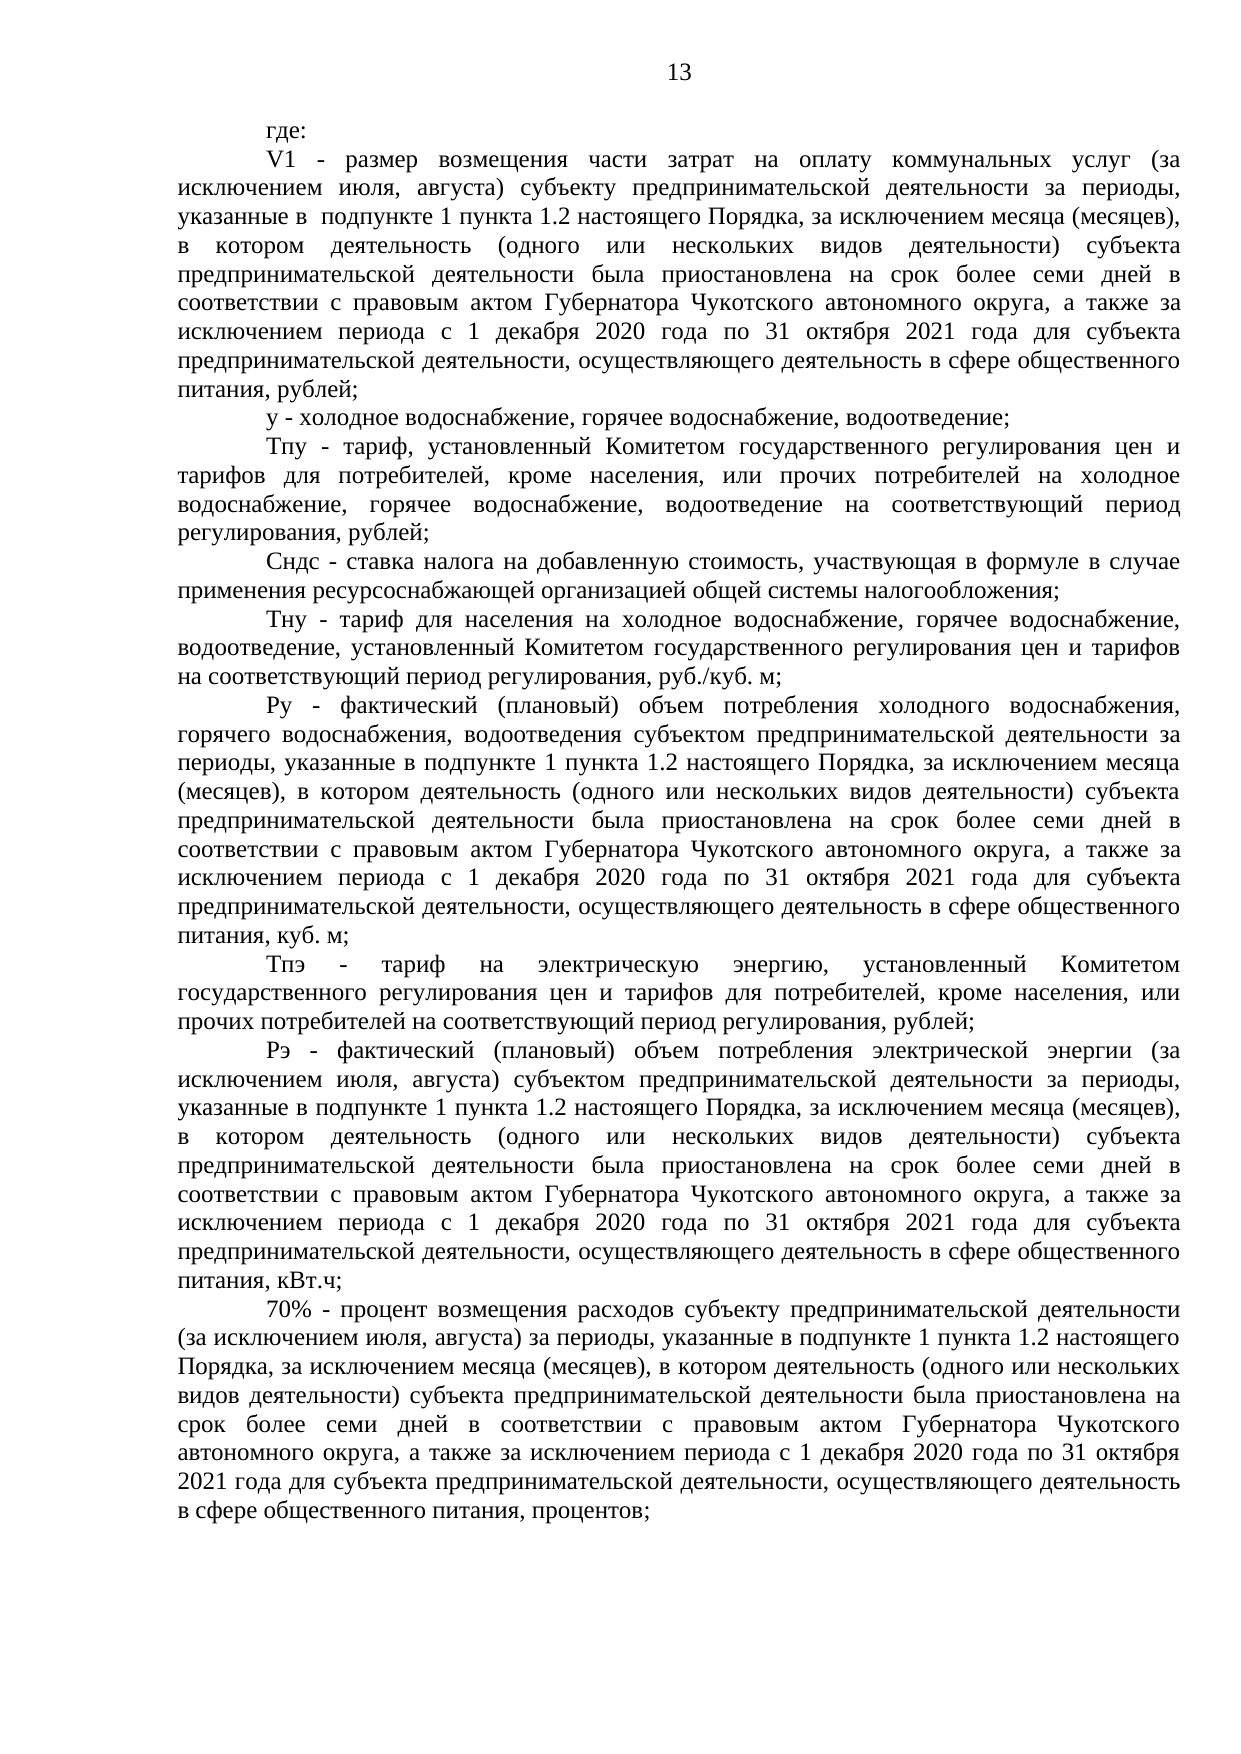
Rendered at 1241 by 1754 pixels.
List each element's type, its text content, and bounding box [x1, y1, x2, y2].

text Тпу - тариф, установленный Комитетом государственного регулирования цен и тарифов для потребителей, кроме населения, или прочих потребителей на холодное водоснабжение, горячее водоснабжение, водоотведение на соответствующий период регулирования, рублей; [177, 431, 1181, 546]
text у - холодное водоснабжение, горячее водоснабжение, водоотведение; [177, 402, 1181, 431]
text 70% - процент возмещения расходов субъекту предпринимательской деятельности (за исключением июля, августа) за периоды, указанные в подпункте 1 пункта 1.2 настоящего Порядка, за исключением месяца (месяцев), в котором деятельность (одного или нескольких видов деятельности) субъекта предпринимательской деятельности была приостановлена на срок более семи дней в соответствии с правовым актом Губернатора Чукотского автономного округа, а также за исключением периода с 1 декабря 2020 года по 31 октября 2021 года для субъекта предпринимательской деятельности, осуществляющего деятельность в сфере общественного питания, процентов; [177, 1294, 1181, 1524]
text Сндс - ставка налога на добавленную стоимость, участвующая в формуле в случае применения ресурсоснабжающей организацией общей системы налогообложения; [177, 546, 1181, 604]
text Tну - тариф для населения на холодное водоснабжение, горячее водоснабжение, водоотведение, установленный Комитетом государственного регулирования цен и тарифов на соответствующий период регулирования, руб./куб. м; [177, 604, 1181, 690]
text где: [177, 115, 1181, 144]
text Ру - фактический (плановый) объем потребления холодного водоснабжения, горячего водоснабжения, водоотведения субъектом предпринимательской деятельности за периоды, указанные в подпункте 1 пункта 1.2 настоящего Порядка, за исключением месяца (месяцев), в котором деятельность (одного или нескольких видов деятельности) субъекта предпринимательской деятельности была приостановлена на срок более семи дней в соответствии с правовым актом Губернатора Чукотского автономного округа, а также за исключением периода с 1 декабря 2020 года по 31 октября 2021 года для субъекта предпринимательской деятельности, осуществляющего деятельность в сфере общественного питания, куб. м; [177, 690, 1181, 949]
text V1 - размер возмещения части затрат на оплату коммунальных услуг (за исключением июля, августа) субъекту предпринимательской деятельности за периоды, указанные в подпункте 1 пункта 1.2 настоящего Порядка, за исключением месяца (месяцев), в котором деятельность (одного или нескольких видов деятельности) субъекта предпринимательской деятельности была приостановлена на срок более семи дней в соответствии с правовым актом Губернатора Чукотского автономного округа, а также за исключением периода с 1 декабря 2020 года по 31 октября 2021 года для субъекта предпринимательской деятельности, осуществляющего деятельность в сфере общественного питания, рублей; [177, 144, 1181, 402]
text Рэ - фактический (плановый) объем потребления электрической энергии (за исключением июля, августа) субъектом предпринимательской деятельности за периоды, указанные в подпункте 1 пункта 1.2 настоящего Порядка, за исключением месяца (месяцев), в котором деятельность (одного или нескольких видов деятельности) субъекта предпринимательской деятельности была приостановлена на срок более семи дней в соответствии с правовым актом Губернатора Чукотского автономного округа, а также за исключением периода с 1 декабря 2020 года по 31 октября 2021 года для субъекта предпринимательской деятельности, осуществляющего деятельность в сфере общественного питания, кВт.ч; [177, 1035, 1181, 1294]
text Tпэ - тариф на электрическую энергию, установленный Комитетом государственного регулирования цен и тарифов для потребителей, кроме населения, или прочих потребителей на соответствующий период регулирования, рублей; [177, 949, 1181, 1035]
